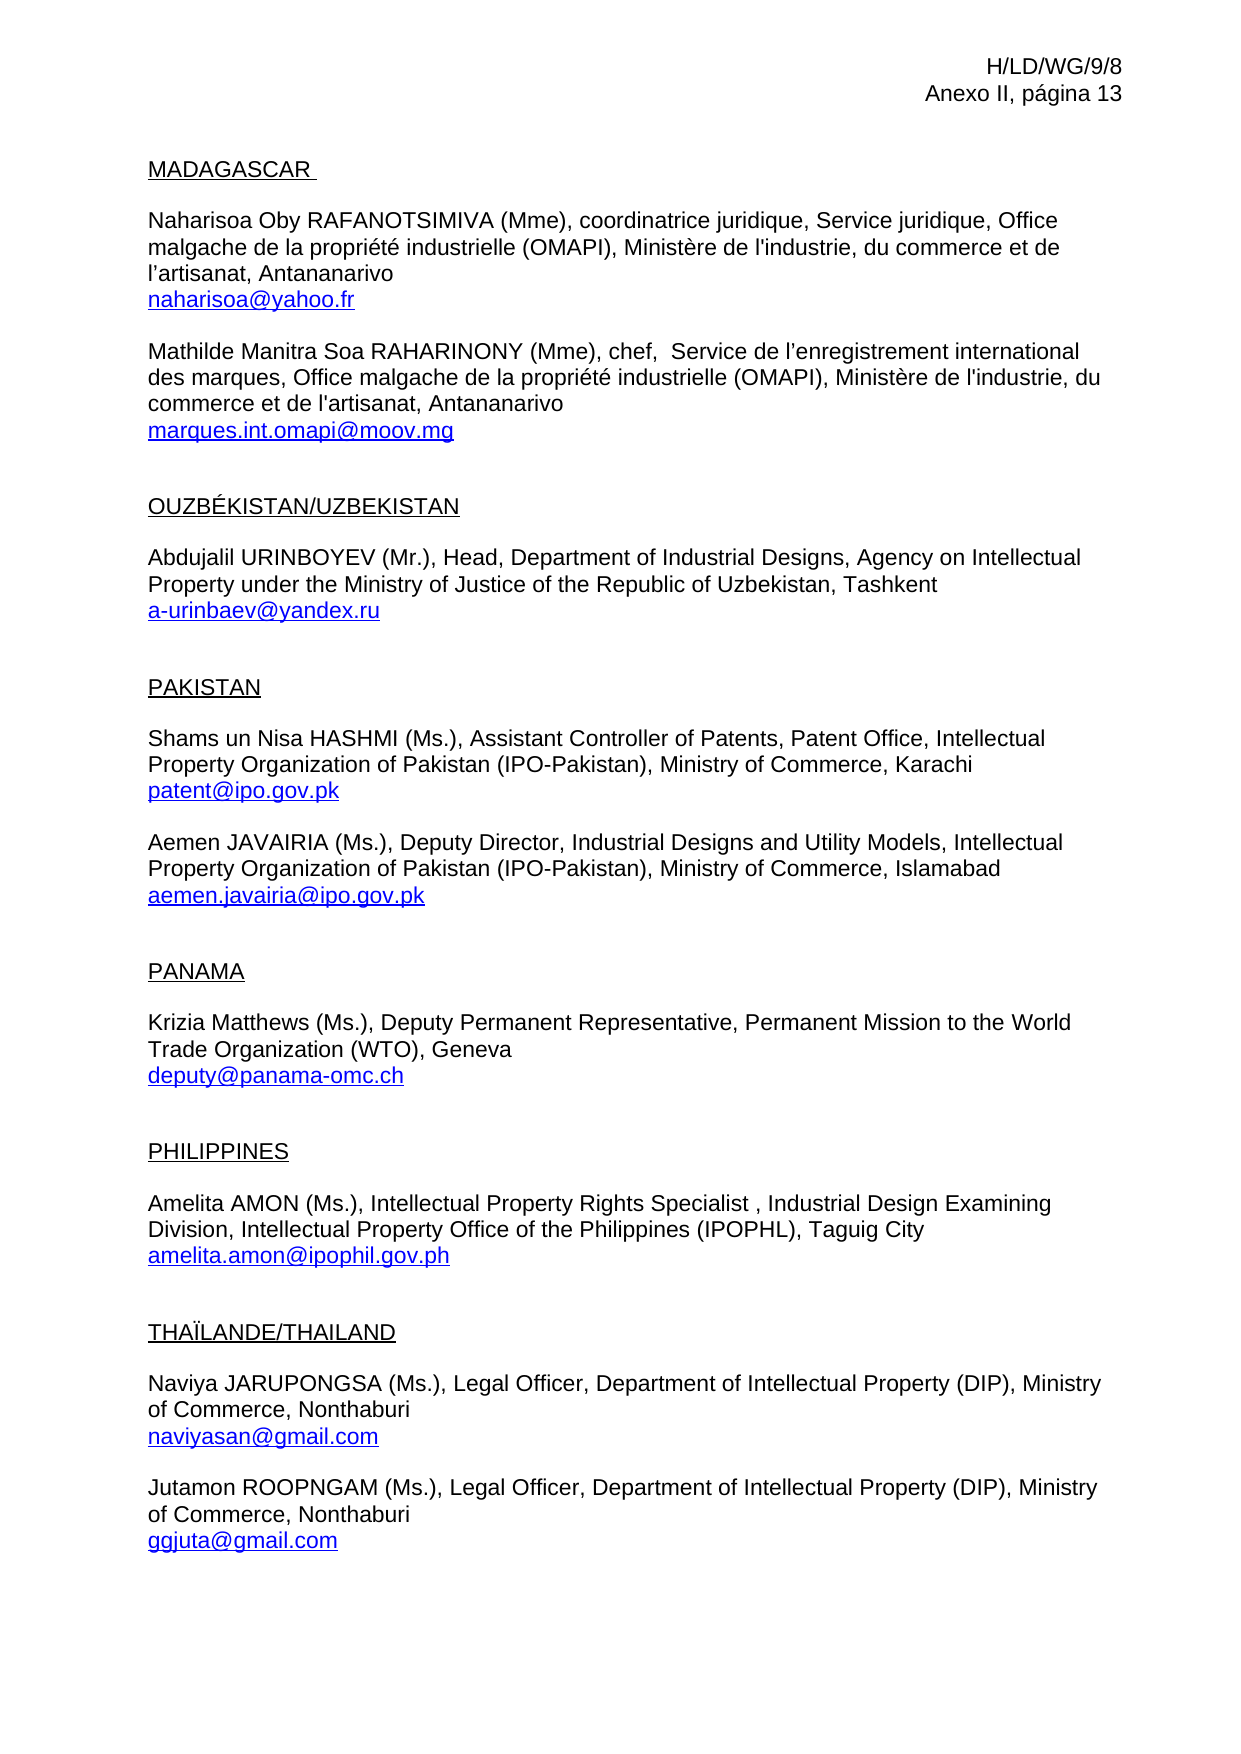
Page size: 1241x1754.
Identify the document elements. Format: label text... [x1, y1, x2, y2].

text THAÏLANDE/THAILAND [148, 1319, 1122, 1345]
text Abdujalil URINBOYEV (Mr.), Head, Department of Industrial Designs, Agency on Intellectual Property under the Ministry of Justice of the Republic of Uzbekistan, Tashkent a-urinbaev@yandex.ru [148, 544, 1122, 623]
text Mathilde Manitra Soa RAHARINONY (Mme), chef, Service de l’enregistrement international des marques, Office malgache de la propriété industrielle (OMAPI), Ministère de l'industrie, du commerce et de l'artisanat, Antananarivo marques.int.omapi@moov.mg [148, 338, 1122, 443]
subtitle OUZBÉKISTAN/UZBEKISTAN [148, 493, 1122, 519]
subtitle PAKISTAN [148, 673, 1122, 700]
text Shams un Nisa HASHMI (Ms.), Assistant Controller of Patents, Patent Office, Intellectual Property Organization of Pakistan (IPO-Pakistan), Ministry of Commerce, Karachi patent@ipo.gov.pk [148, 725, 1122, 804]
text Jutamon ROOPNGAM (Ms.), Legal Officer, Department of Intellectual Property (DIP), Ministry of Commerce, Nonthaburi ggjuta@gmail.com [148, 1474, 1122, 1553]
text PHILIPPINES [148, 1138, 1122, 1165]
text Krizia Matthews (Ms.), Deputy Permanent Representative, Permanent Mission to the World Trade Organization (WTO), Geneva deputy@panama-omc.ch [148, 1009, 1122, 1088]
text amelita.amon@ipophil.gov.ph [148, 1242, 1122, 1269]
text Naviya JARUPONGSA (Ms.), Legal Officer, Department of Intellectual Property (DIP), Ministry of Commerce, Nonthaburi naviyasan@gmail.com [148, 1370, 1122, 1449]
text Aemen JAVAIRIA (Ms.), Deputy Director, Industrial Designs and Utility Models, Intellectual Property Organization of Pakistan (IPO-Pakistan), Ministry of Commerce, Islamabad aemen.javairia@ipo.gov.pk [148, 829, 1122, 908]
subtitle MADAGASCAR [148, 156, 1122, 182]
text Naharisoa Oby RAFANOTSIMIVA (Mme), coordinatrice juridique, Service juridique, Office malgache de la propriété industrielle (OMAPI), Ministère de l'industrie, du commerce et de l’artisanat, Antananarivo naharisoa@yahoo.fr [148, 207, 1122, 313]
text Amelita AMON (Ms.), Intellectual Property Rights Specialist , Industrial Design Examining Division, Intellectual Property Office of the Philippines (IPOPHL), Taguig City [148, 1190, 1122, 1242]
text PANAMA [148, 958, 1122, 984]
